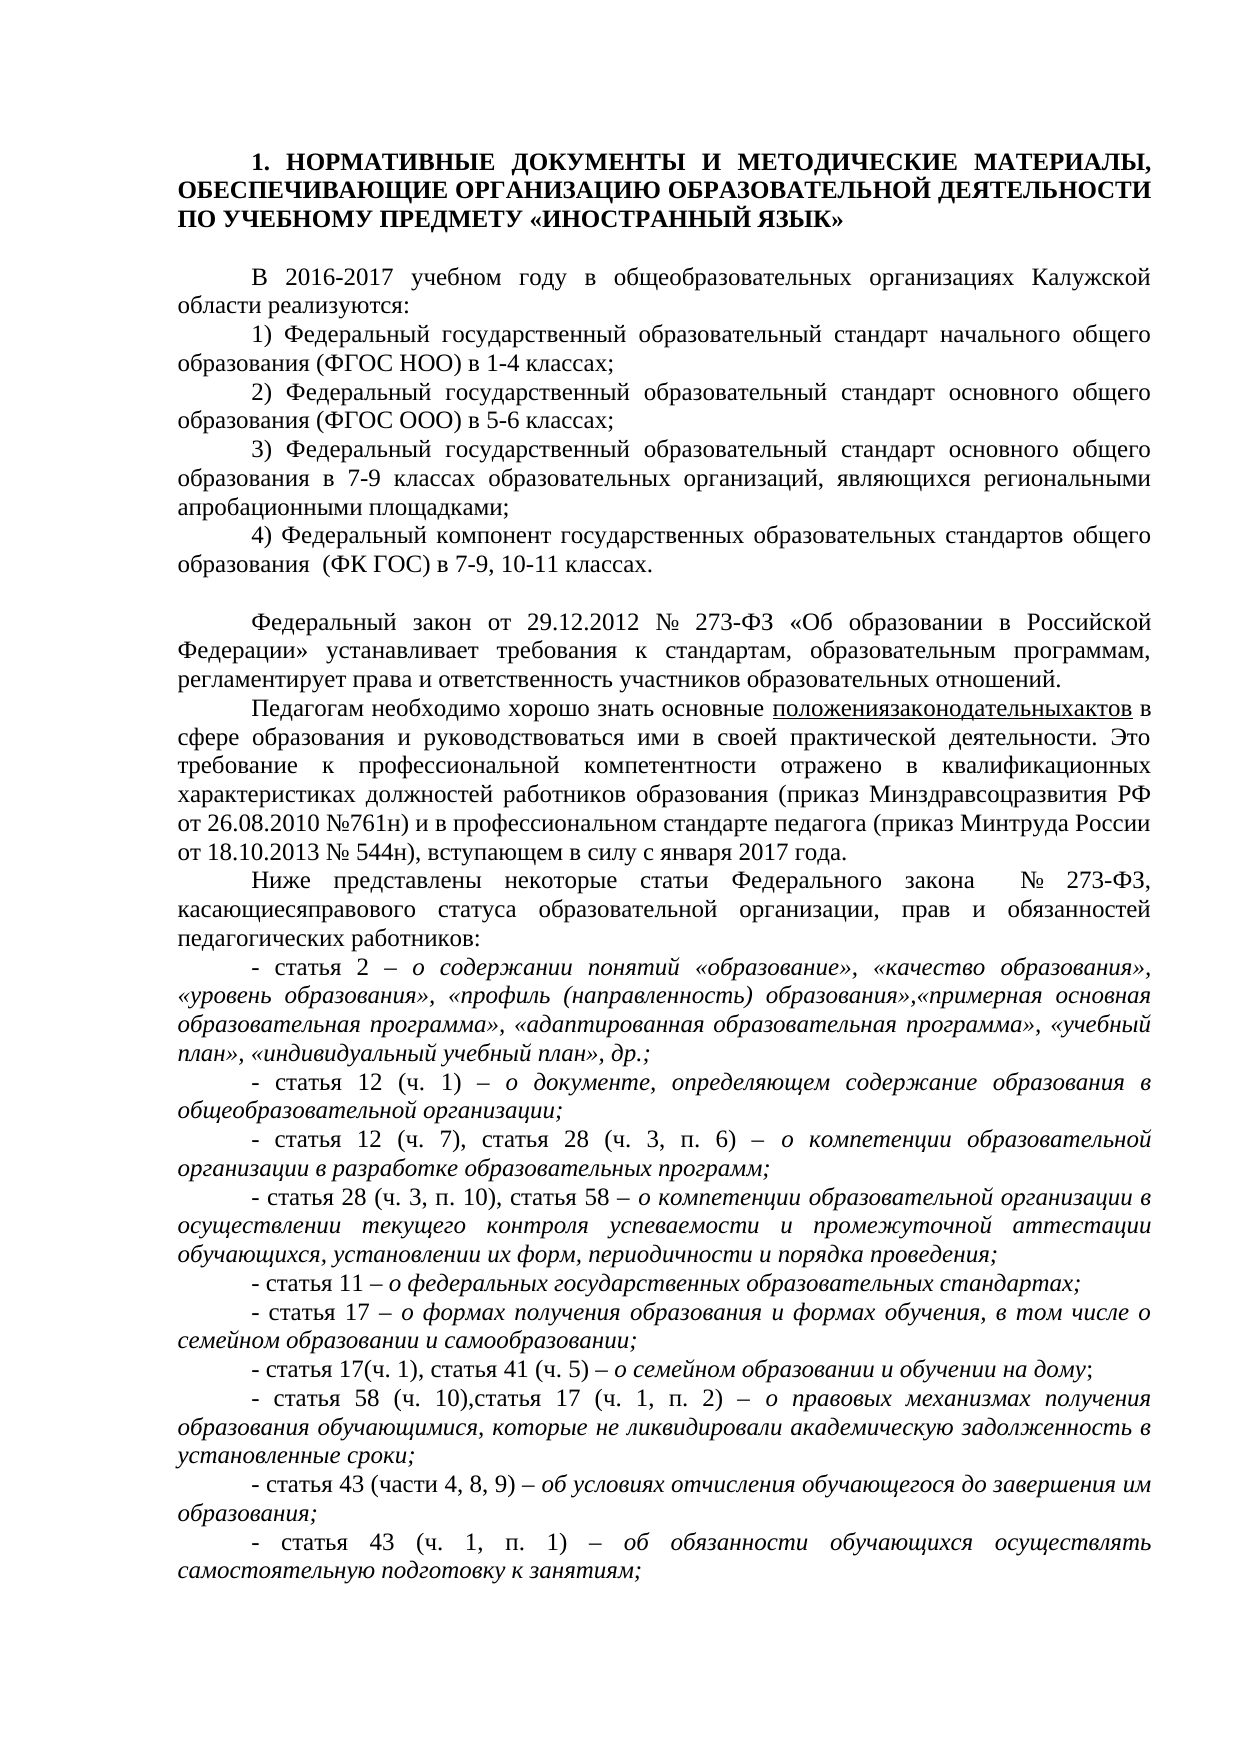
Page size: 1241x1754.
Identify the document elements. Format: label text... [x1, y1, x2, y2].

text - статья 12 (ч. 1) – о документе, определяющем содержание образования в общеобразовательной организации; [177, 1067, 1152, 1124]
text - статья 58 (ч. 10),статья 17 (ч. 1, п. 2) – о правовых механизмах получения образования обучающимися, которые не ликвидировали академическую задолженность в установленные сроки; [177, 1383, 1152, 1469]
text 1. НОРМАТИВНЫЕ ДОКУМЕНТЫ И МЕТОДИЧЕСКИЕ МАТЕРИАЛЫ, ОБЕСПЕЧИВАЮЩИЕ ОРГАНИЗАЦИЮ ОБРАЗОВАТЕЛЬНОЙ ДЕЯТЕЛЬНОСТИ ПО УЧЕБНОМУ ПРЕДМЕТУ «ИНОСТРАННЫЙ ЯЗЫК» [177, 147, 1152, 233]
text - статья 12 (ч. 7), статья 28 (ч. 3, п. 6) – о компетенции образовательной организации в разработке образовательных программ; [177, 1124, 1152, 1182]
text - статья 43 (части 4, 8, 9) – об условиях отчисления обучающегося до завершения им образования; [177, 1469, 1152, 1527]
list 3) Федеральный государственный образовательный стандарт основного общего образования в 7-9 классах образовательных организаций, являющихся региональными апробационными площадками; [177, 434, 1152, 521]
text - статья 2 – о содержании понятий «образование», «качество образования», «уровень образования», «профиль (направленность) образования»,«примерная основная образовательная программа», «адаптированная образовательная программа», «учебный план», «индивидуальный учебный план», др.; [177, 952, 1152, 1067]
text - статья 43 (ч. 1, п. 1) – об обязанности обучающихся осуществлять самостоятельную подготовку к занятиям; [177, 1527, 1152, 1584]
text - статья 17(ч. 1), статья 41 (ч. 5) – о семейном образовании и обучении на дому; [177, 1354, 1152, 1383]
text Федеральный закон от 29.12.2012 № 273-ФЗ «Об образовании в Российской Федерации» устанавливает требования к стандартам, образовательным программам, регламентирует права и ответственность участников образовательных отношений. [177, 607, 1152, 693]
text В 2016-2017 учебном году в общеобразовательных организациях Калужской области реализуются: [177, 262, 1152, 319]
text - статья 17 – о формах получения образования и формах обучения, в том числе о семейном образовании и самообразовании; [177, 1297, 1152, 1354]
list 4) Федеральный компонент государственных образовательных стандартов общего образования (ФК ГОС) в 7-9, 10-11 классах. [177, 521, 1152, 578]
text 2) Федеральный государственный образовательный стандарт основного общего образования (ФГОС ООО) в 5-6 классах; [177, 377, 1152, 434]
text 1) Федеральный государственный образовательный стандарт начального общего образования (ФГОС НОО) в 1-4 классах; [177, 319, 1152, 377]
text - статья 11 – о федеральных государственных образовательных стандартах; [177, 1268, 1152, 1297]
text Педагогам необходимо хорошо знать основные положениязаконодательныхактов в сфере образования и руководствоваться ими в своей практической деятельности. Это требование к профессиональной компетентности отражено в квалификационных характеристиках должностей работников образования (приказ Минздравсоцразвития РФ от 26.08.2010 №761н) и в профессиональном стандарте педагога (приказ Минтруда России от 18.10.2013 № 544н), вступающем в силу с января 2017 года. [177, 693, 1152, 866]
text Ниже представлены некоторые статьи Федерального закона № 273-ФЗ, касающиесяправового статуса образовательной организации, прав и обязанностей педагогических работников: [177, 866, 1152, 952]
text - статья 28 (ч. 3, п. 10), статья 58 – о компетенции образовательной организации в осуществлении текущего контроля успеваемости и промежуточной аттестации обучающихся, установлении их форм, периодичности и порядка проведения; [177, 1182, 1152, 1268]
